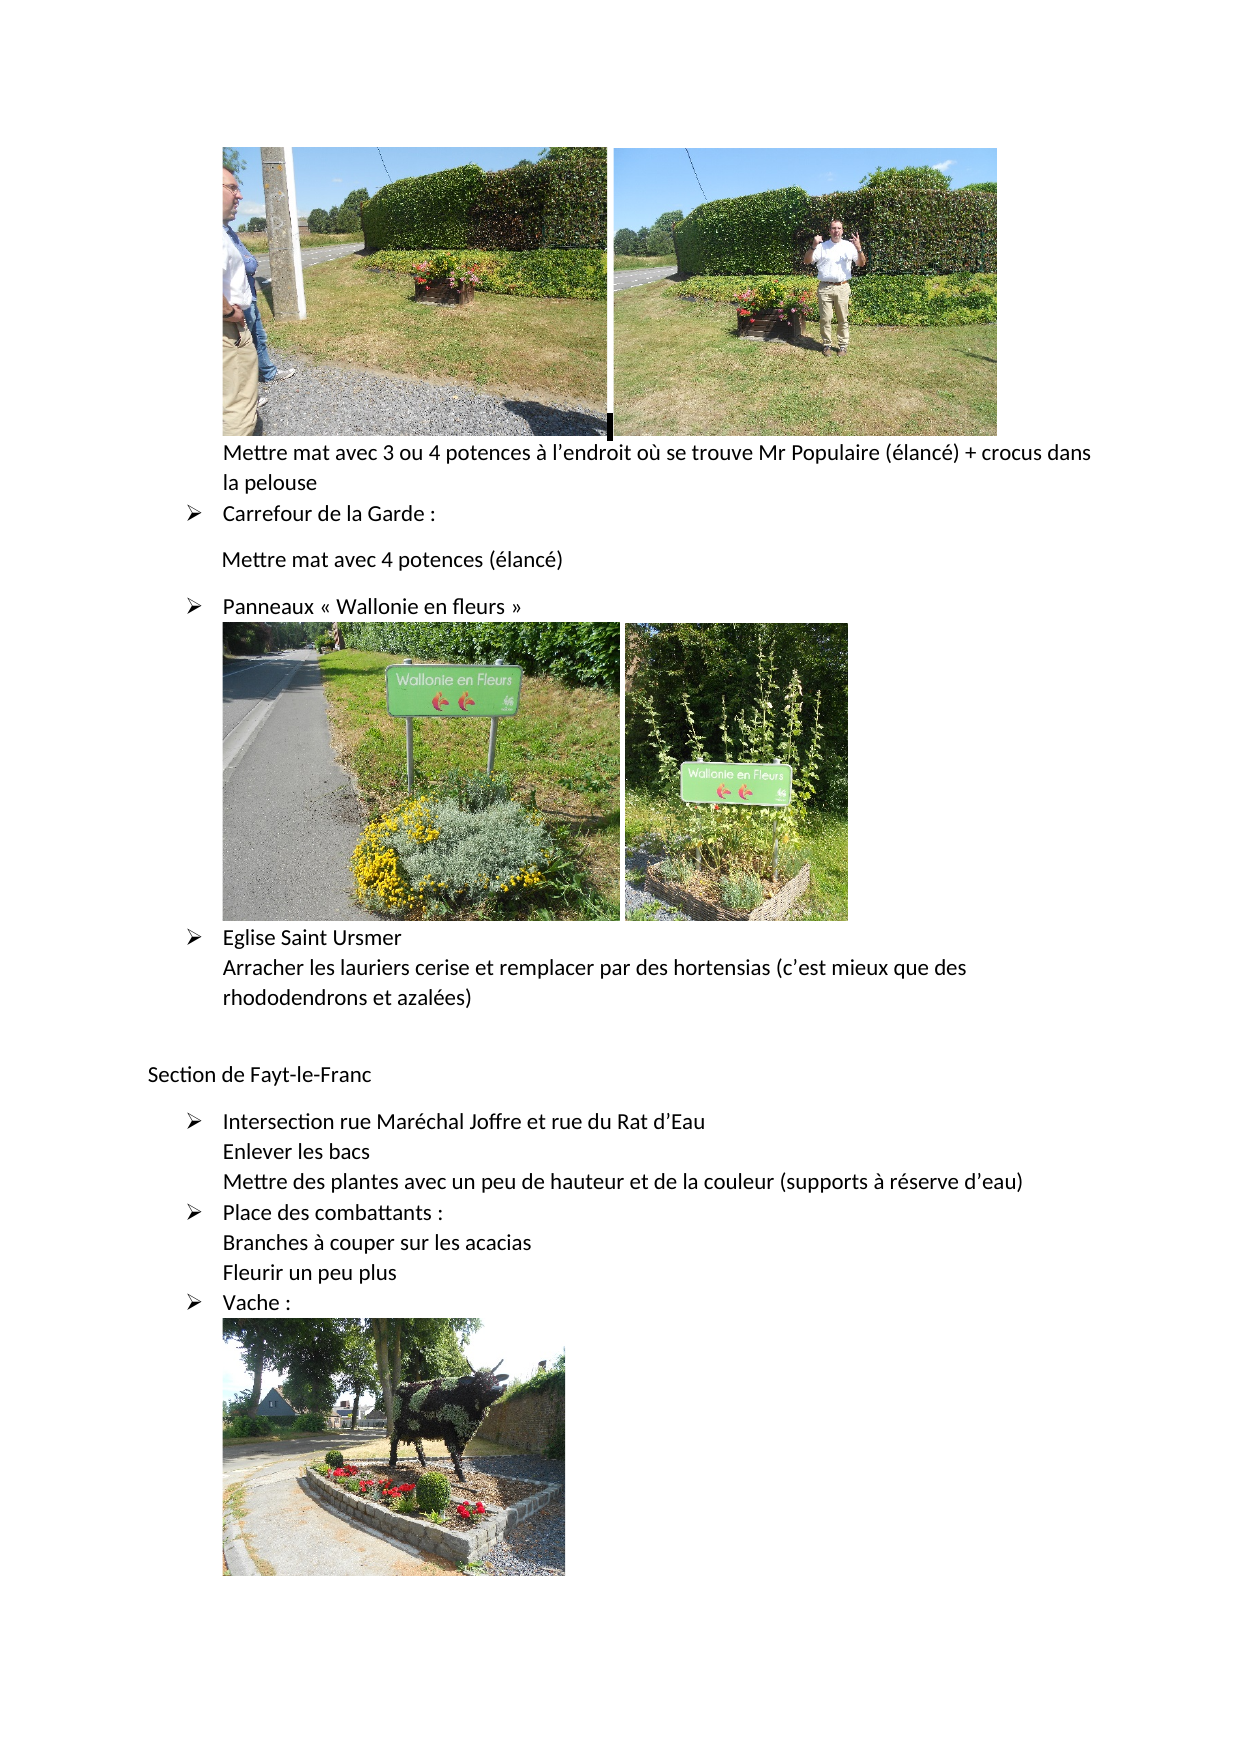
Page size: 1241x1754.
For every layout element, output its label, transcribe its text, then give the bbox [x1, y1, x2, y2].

list Intersection rue Maréchal Joffre et rue du Rat d’Eau [185, 1107, 1093, 1135]
list Branches à couper sur les acacias [223, 1228, 1093, 1256]
list Place des combattants : [185, 1198, 1093, 1226]
picture [613, 148, 997, 436]
picture [222, 1318, 566, 1576]
text Mettre mat avec 4 potences (élancé) [148, 546, 1093, 573]
list Eglise Saint Ursmer [185, 923, 1093, 951]
list Arracher les lauriers cerise et remplacer par des hortensias (c’est mieux que des rhododendrons et azalées) [223, 953, 1093, 1011]
picture [222, 622, 620, 921]
picture [222, 147, 608, 436]
list Panneaux « Wallonie en fleurs » [185, 592, 1093, 620]
list Mettre des plantes avec un peu de hauteur et de la couleur (supports à réserve d’eau) [223, 1167, 1093, 1196]
list Mettre mat avec 3 ou 4 potences à l’endroit où se trouve Mr Populaire (élancé) + crocus dans la pelouse [223, 438, 1093, 496]
picture [625, 623, 848, 921]
list Vache : [185, 1288, 1093, 1316]
list Fleurir un peu plus [223, 1258, 1093, 1286]
text Section de Fayt-le-Franc [148, 1060, 1093, 1088]
list Enlever les bacs [223, 1137, 1093, 1165]
list Carrefour de la Garde : [185, 499, 1093, 527]
